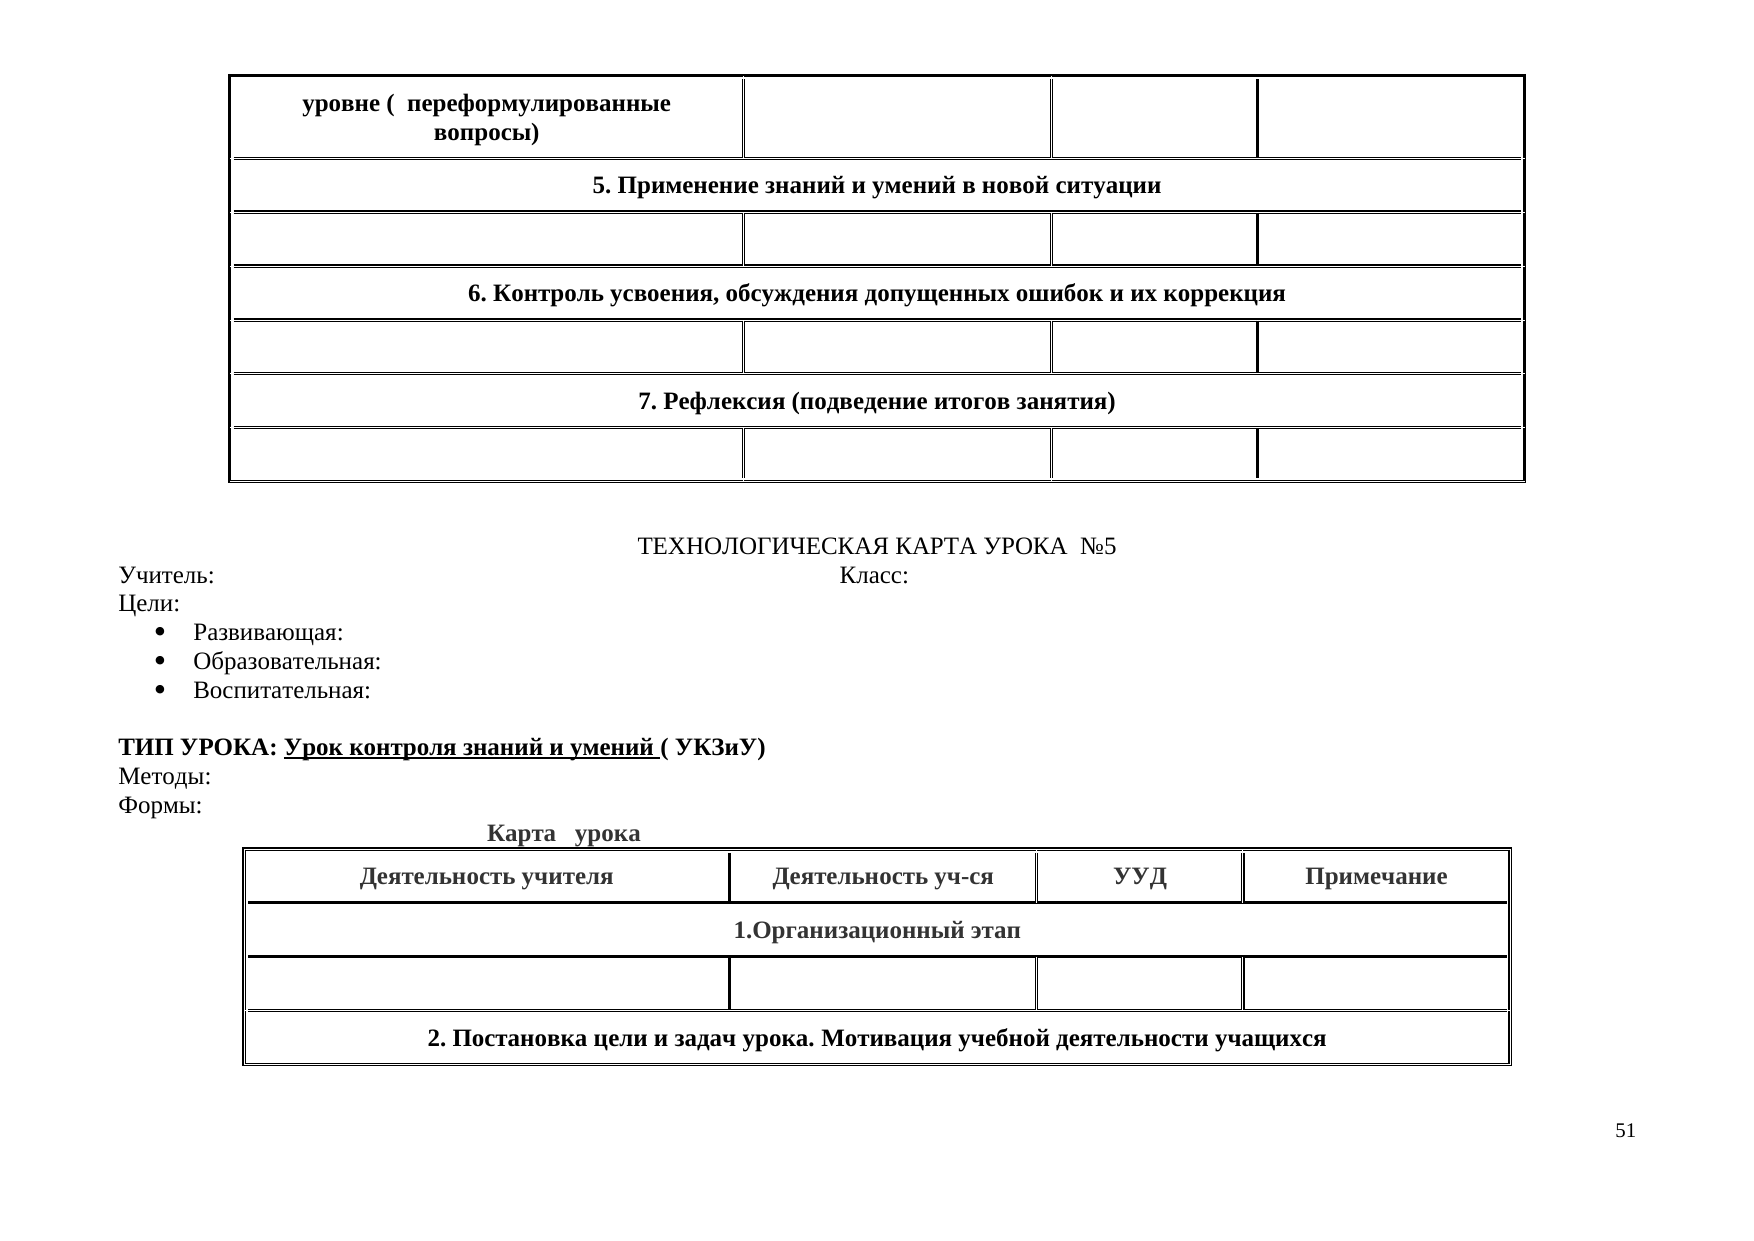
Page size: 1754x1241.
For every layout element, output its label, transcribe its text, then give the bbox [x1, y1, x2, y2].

text Учитель: Класс: [118, 560, 1636, 588]
list Воспитательная: [156, 675, 1636, 703]
table_cell [231, 318, 742, 372]
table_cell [231, 77, 744, 156]
table_header УУД [1037, 849, 1243, 901]
table_cell 1.Организационный этап [246, 901, 1508, 955]
text Цели: [118, 588, 1636, 617]
table_header Деятельность уч-ся [729, 851, 1037, 901]
text Карта урока [413, 818, 1636, 847]
table_cell [1051, 429, 1257, 479]
table_cell [1257, 426, 1524, 479]
table_cell [745, 214, 1050, 264]
table_cell [230, 426, 744, 479]
table_cell 7. Рефлексия (подведение итогов занятия) [230, 372, 1524, 426]
text ТЕХНОЛОГИЧЕСКАЯ КАРТА УРОКА №5 [118, 531, 1636, 560]
table_cell [731, 958, 1035, 1009]
table_cell [231, 210, 742, 264]
table_cell 5. Применение знаний и умений в новой ситуации [231, 156, 1524, 210]
table_cell [744, 77, 1051, 156]
table_cell [1245, 955, 1508, 1009]
list Образовательная: [156, 646, 1636, 675]
list Развивающая: [156, 617, 1636, 646]
table_cell [1053, 214, 1256, 264]
table_cell [1038, 958, 1241, 1009]
table_cell [744, 429, 1051, 479]
table_cell 2. Постановка цели и задач урока. Мотивация учебной деятельности учащихся [244, 1009, 1510, 1063]
table_cell [1257, 77, 1523, 156]
text Методы: [118, 761, 1636, 790]
text ТИП УРОКА: Урок контроля знаний и умений ( УКЗиУ) [118, 732, 1636, 761]
table_header Деятельность учителя [246, 851, 729, 901]
table_cell [246, 955, 728, 1009]
table_cell [1053, 322, 1256, 372]
table_cell [1259, 318, 1524, 372]
table_cell [745, 322, 1050, 372]
table_cell [1051, 77, 1257, 156]
text Формы: [118, 790, 1636, 818]
table_cell [1259, 210, 1524, 264]
table_header Примечание [1243, 851, 1508, 901]
table_cell 6. Контроль усвоения, обсуждения допущенных ошибок и их коррекция [231, 264, 1524, 318]
